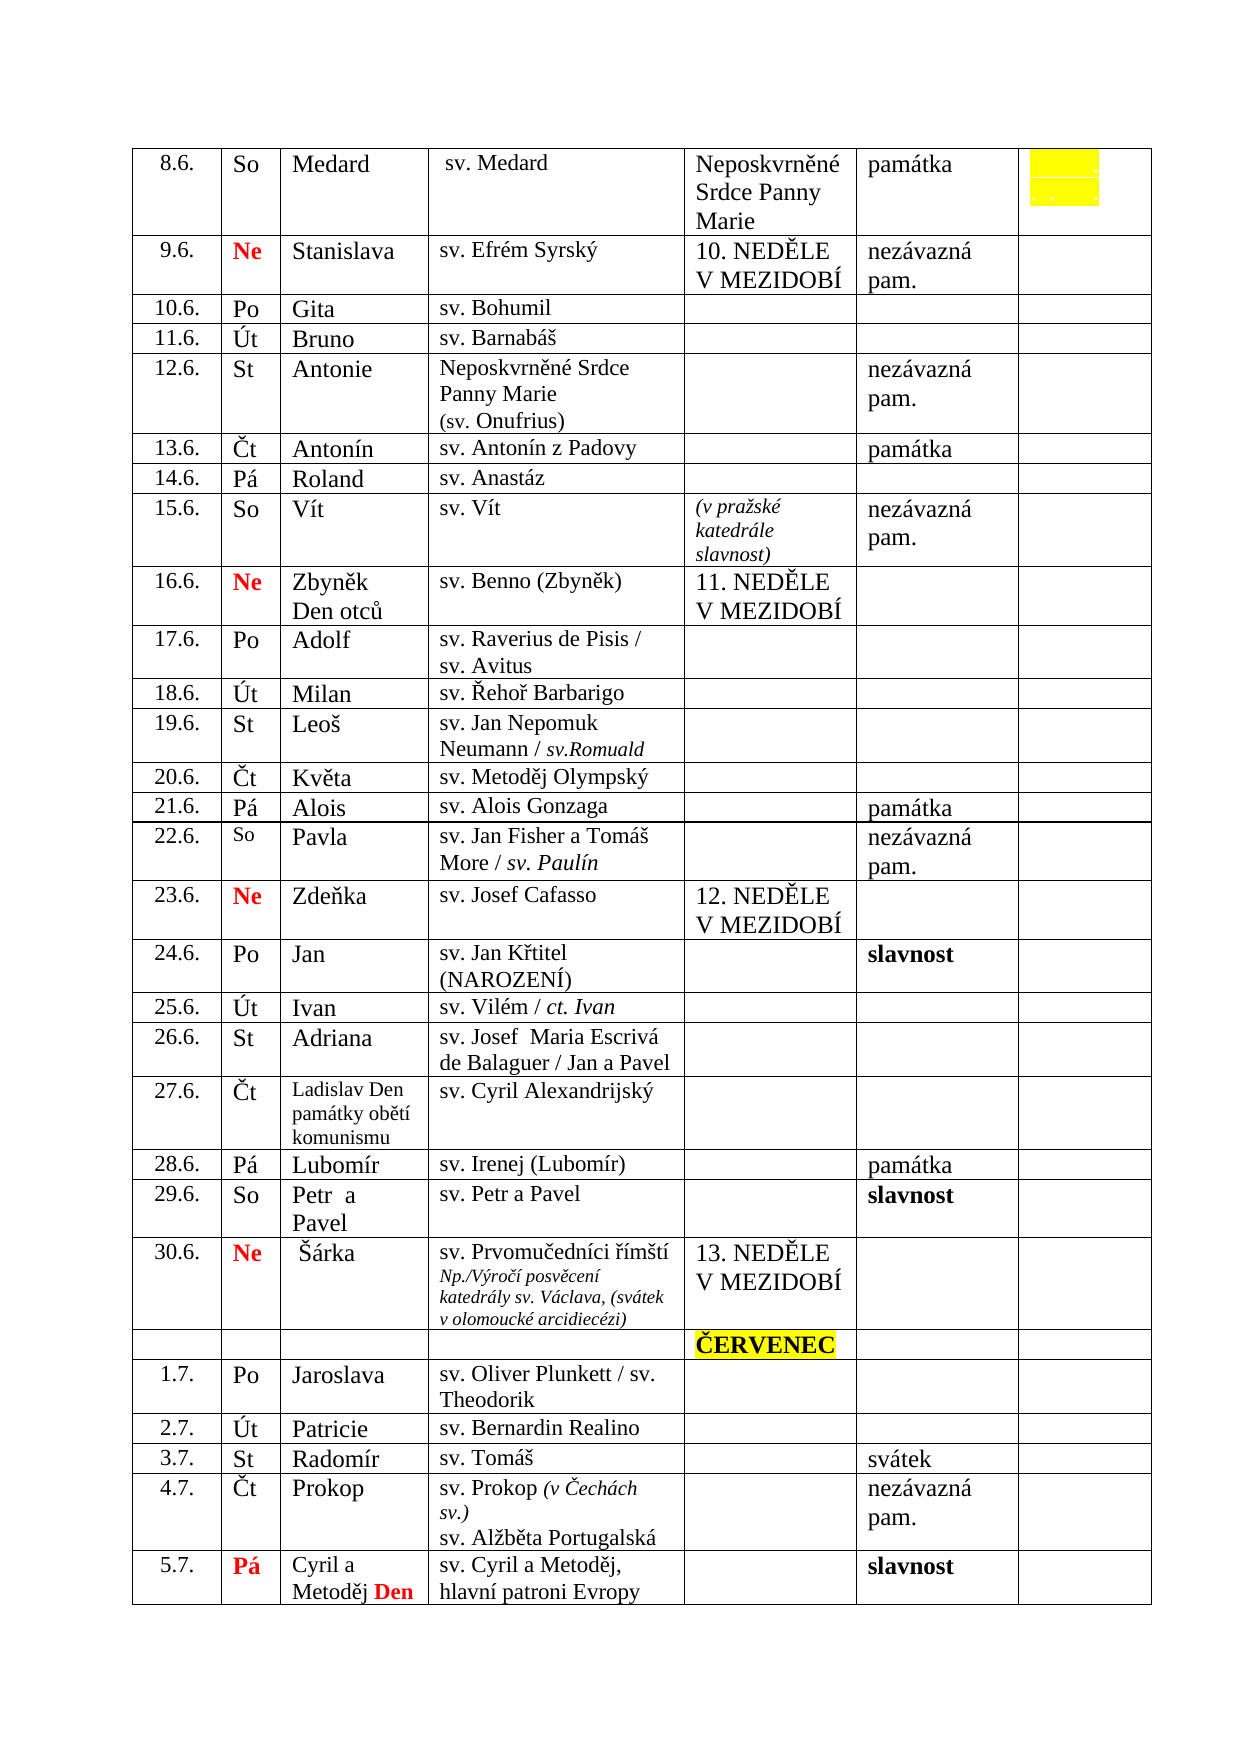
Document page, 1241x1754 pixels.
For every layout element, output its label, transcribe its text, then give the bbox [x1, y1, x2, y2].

table_cell Pavla [281, 823, 428, 880]
table_cell sv. Raverius de Pisis / sv. Avitus [429, 626, 684, 678]
table_cell slavnost [857, 1551, 1018, 1604]
table_cell 21.6. [133, 793, 221, 821]
table_cell nezávazná pam. [857, 494, 1018, 566]
table_cell [685, 354, 856, 433]
table_cell Jaroslava [281, 1360, 428, 1413]
table_cell [685, 823, 856, 880]
table_cell [1019, 679, 1151, 708]
table_cell sv. Tomáš [429, 1444, 684, 1472]
table_cell [685, 940, 856, 992]
table_cell [685, 626, 856, 678]
table_cell [685, 793, 856, 821]
table_cell [685, 1150, 856, 1179]
table_cell [281, 1330, 428, 1359]
table_cell [857, 1414, 1018, 1443]
table_cell 3.7. [133, 1444, 221, 1472]
table_cell 23.6. [133, 881, 221, 938]
table_cell [685, 324, 856, 353]
table_cell [1019, 324, 1151, 353]
table_cell [857, 1077, 1018, 1149]
table_cell [1019, 434, 1151, 463]
table_cell sv. Prvomučedníci římští Np./Výročí posvěcení katedrály sv. Václava, (svátek v olomoucké arcidiecézi) [429, 1238, 684, 1329]
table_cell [429, 1551, 684, 1604]
table_cell [685, 709, 856, 762]
table_cell [1019, 1150, 1151, 1179]
table_cell [685, 1360, 856, 1413]
table_cell Pá [222, 793, 280, 821]
table_cell [1019, 626, 1151, 678]
table_cell Prokop [281, 1474, 428, 1550]
table_cell [685, 1023, 856, 1076]
table_cell . . . . [1019, 149, 1151, 235]
table_cell sv. Cyril Alexandrijský [429, 1077, 684, 1149]
table_cell [1019, 1360, 1151, 1413]
table_cell St [222, 1444, 280, 1472]
table_cell sv. Alois Gonzaga [429, 793, 684, 821]
table_cell Ne [222, 236, 280, 293]
table_cell [685, 434, 856, 463]
table_cell St [222, 709, 280, 762]
table_cell sv. Antonín z Padovy [429, 434, 684, 463]
table_cell 26.6. [133, 1023, 221, 1076]
table_cell [1019, 236, 1151, 293]
table_cell svátek [857, 1444, 1018, 1472]
table_cell památka [857, 1150, 1018, 1179]
table_cell [1019, 494, 1151, 566]
table_cell [1019, 354, 1151, 433]
table_cell nezávazná pam. [857, 354, 1018, 433]
table_cell Út [222, 1414, 280, 1443]
table_cell [1019, 1180, 1151, 1237]
table_cell sv. Irenej (Lubomír) [429, 1150, 684, 1179]
table_cell [1019, 1023, 1151, 1076]
table_cell Gita [281, 295, 428, 323]
table_cell 19.6. [133, 709, 221, 762]
table_cell sv. Bohumil [429, 295, 684, 323]
table_cell Čt [222, 1474, 280, 1550]
table_cell Po [222, 626, 280, 678]
table_cell [1019, 1444, 1151, 1472]
table_cell slavnost [857, 940, 1018, 992]
table_cell Čt [222, 1077, 280, 1149]
table_cell 30.6. [133, 1238, 221, 1329]
table_cell So [222, 1180, 280, 1237]
table_cell [857, 679, 1018, 708]
table_cell (v pražské katedrále slavnost) [685, 494, 856, 566]
table_cell sv. Barnabáš [429, 324, 684, 353]
table_cell Milan [281, 679, 428, 708]
table_cell nezávazná pam. [857, 823, 1018, 880]
table_cell St [222, 354, 280, 433]
table_cell 11.6. [133, 324, 221, 353]
table_cell 13. NEDĚLE V MEZIDOBÍ [685, 1238, 856, 1329]
table_cell sv. Bernardin Realino [429, 1414, 684, 1443]
table_cell [1019, 1474, 1151, 1550]
table_cell Šárka [281, 1238, 428, 1329]
table_cell 5.7. [133, 1551, 221, 1604]
table_cell sv. Vít [429, 494, 684, 566]
table_cell Ne [222, 1238, 280, 1329]
table_cell [685, 464, 856, 493]
table_cell [1019, 295, 1151, 323]
table_cell [1019, 464, 1151, 493]
table_cell Alois [281, 793, 428, 821]
table_cell Stanislava [281, 236, 428, 293]
table_cell 25.6. [133, 993, 221, 1022]
table_cell 12.6. [133, 354, 221, 433]
table_cell [1019, 1238, 1151, 1329]
table_cell Neposkvrněné Srdce Panny Marie (sv. Onufrius) [429, 354, 684, 433]
table_cell [1019, 823, 1151, 880]
table_cell [857, 464, 1018, 493]
table_cell So [222, 823, 280, 880]
table_cell nezávazná pam. [857, 1474, 1018, 1550]
table_cell Adolf [281, 626, 428, 678]
table_cell [685, 993, 856, 1022]
table_cell Květa [281, 763, 428, 792]
table_cell slavnost [857, 1180, 1018, 1237]
table_cell sv. Anastáz [429, 464, 684, 493]
table_cell 24.6. [133, 940, 221, 992]
table_cell Po [222, 1360, 280, 1413]
table_cell [685, 1077, 856, 1149]
table_cell Ne [222, 567, 280, 624]
table_cell 8.6. [133, 149, 221, 235]
table_cell [685, 1414, 856, 1443]
table_cell [857, 324, 1018, 353]
table_cell Petr a Pavel [281, 1180, 428, 1237]
table_cell nezávazná pam. [857, 236, 1018, 293]
table_cell [857, 1238, 1018, 1329]
table_cell 18.6. [133, 679, 221, 708]
table_cell Jan [281, 940, 428, 992]
table_cell [685, 1474, 856, 1550]
table_cell [1019, 567, 1151, 624]
table_cell Leoš [281, 709, 428, 762]
table_cell sv. Prokop (v Čechách sv.) sv. Alžběta Portugalská [429, 1474, 684, 1550]
table_cell Pá [222, 464, 280, 493]
table_cell Ivan [281, 993, 428, 1022]
table_cell 12. NEDĚLE V MEZIDOBÍ [685, 881, 856, 938]
table_cell [857, 881, 1018, 938]
table_cell Bruno [281, 324, 428, 353]
table_cell [1019, 709, 1151, 762]
table_cell Radomír [281, 1444, 428, 1472]
table_cell 17.6. [133, 626, 221, 678]
table_cell Út [222, 993, 280, 1022]
table_cell Adriana [281, 1023, 428, 1076]
table_cell Út [222, 679, 280, 708]
table_cell Po [222, 940, 280, 992]
table_cell 1.7. [133, 1360, 221, 1413]
table_cell St [222, 1023, 280, 1076]
table_cell sv. Petr a Pavel [429, 1180, 684, 1237]
table_cell [857, 763, 1018, 792]
table_cell Pá [222, 1150, 280, 1179]
table_cell sv. Medard [429, 149, 684, 235]
table_cell Antonie [281, 354, 428, 433]
table_cell 16.6. [133, 567, 221, 624]
table_cell Pá [222, 1551, 280, 1604]
table_cell [857, 1330, 1018, 1359]
table_cell sv. Jan Nepomuk Neumann / sv.Romuald [429, 709, 684, 762]
table_cell Zbyněk Den otců [281, 567, 428, 624]
table_cell sv. Vilém / ct. Ivan [429, 993, 684, 1022]
table_cell 20.6. [133, 763, 221, 792]
table_cell [1019, 940, 1151, 992]
table_cell 28.6. [133, 1150, 221, 1179]
table_cell [1019, 881, 1151, 938]
table_cell Čt [222, 763, 280, 792]
table_cell sv. Josef Maria Escrivá de Balaguer / Jan a Pavel [429, 1023, 684, 1076]
table_cell [685, 679, 856, 708]
table_cell sv. Efrém Syrský [429, 236, 684, 293]
table_cell [685, 763, 856, 792]
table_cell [281, 1551, 428, 1604]
table_cell Ladislav Den památky obětí komunismu [281, 1077, 428, 1149]
table_cell [222, 1330, 280, 1359]
table_cell 27.6. [133, 1077, 221, 1149]
table_cell [1019, 793, 1151, 821]
table_cell [685, 1551, 856, 1604]
table_cell 11. NEDĚLE V MEZIDOBÍ [685, 567, 856, 624]
table_cell [685, 295, 856, 323]
table_cell So [222, 149, 280, 235]
table_cell [857, 567, 1018, 624]
table_cell [1019, 1077, 1151, 1149]
table_cell 29.6. [133, 1180, 221, 1237]
table_cell Antonín [281, 434, 428, 463]
table_cell sv. Benno (Zbyněk) [429, 567, 684, 624]
table_cell památka [857, 149, 1018, 235]
table_cell 4.7. [133, 1474, 221, 1550]
table_cell [429, 1330, 684, 1359]
table_cell [857, 626, 1018, 678]
table_cell sv. Metoděj Olympský [429, 763, 684, 792]
table_cell [685, 1180, 856, 1237]
table_cell Patricie [281, 1414, 428, 1443]
table_cell So [222, 494, 280, 566]
table_cell sv. Jan Fisher a Tomáš More / sv. Paulín [429, 823, 684, 880]
table_cell Čt [222, 434, 280, 463]
table_cell Út [222, 324, 280, 353]
table_cell sv. Řehoř Barbarigo [429, 679, 684, 708]
table_cell Ne [222, 881, 280, 938]
table_cell sv. Jan Křtitel (narození) [429, 940, 684, 992]
table_cell [857, 1360, 1018, 1413]
table_cell [857, 993, 1018, 1022]
table_cell [133, 1330, 221, 1359]
table_cell památka [857, 793, 1018, 821]
table_cell Zdeňka [281, 881, 428, 938]
table_cell 9.6. [133, 236, 221, 293]
table_cell ČERVENEC [836, 1330, 856, 1359]
table_cell Vít [281, 494, 428, 566]
table_cell [857, 709, 1018, 762]
table_cell Po [222, 295, 280, 323]
table_cell 22.6. [133, 823, 221, 880]
table_cell 14.6. [133, 464, 221, 493]
table_cell 10. NEDĚLE V MEZIDOBÍ [685, 236, 856, 293]
table_cell [1019, 1414, 1151, 1443]
table_cell sv. Josef Cafasso [429, 881, 684, 938]
table_cell [1019, 1330, 1151, 1359]
table_cell [1019, 993, 1151, 1022]
table_cell [1019, 1551, 1151, 1604]
table_cell 13.6. [133, 434, 221, 463]
table_cell Roland [281, 464, 428, 493]
table_cell Medard [281, 149, 428, 235]
table_cell sv. Oliver Plunkett / sv. Theodorik [429, 1360, 684, 1413]
table_cell [1019, 763, 1151, 792]
table_cell 2.7. [133, 1414, 221, 1443]
table_cell 15.6. [133, 494, 221, 566]
table_cell Lubomír [281, 1150, 428, 1179]
table_cell Neposkvrněné Srdce Panny Marie [685, 149, 856, 235]
table_cell 10.6. [133, 295, 221, 323]
table_cell památka [857, 434, 1018, 463]
table_cell [857, 1023, 1018, 1076]
table_cell [857, 295, 1018, 323]
table_cell [685, 1444, 856, 1472]
